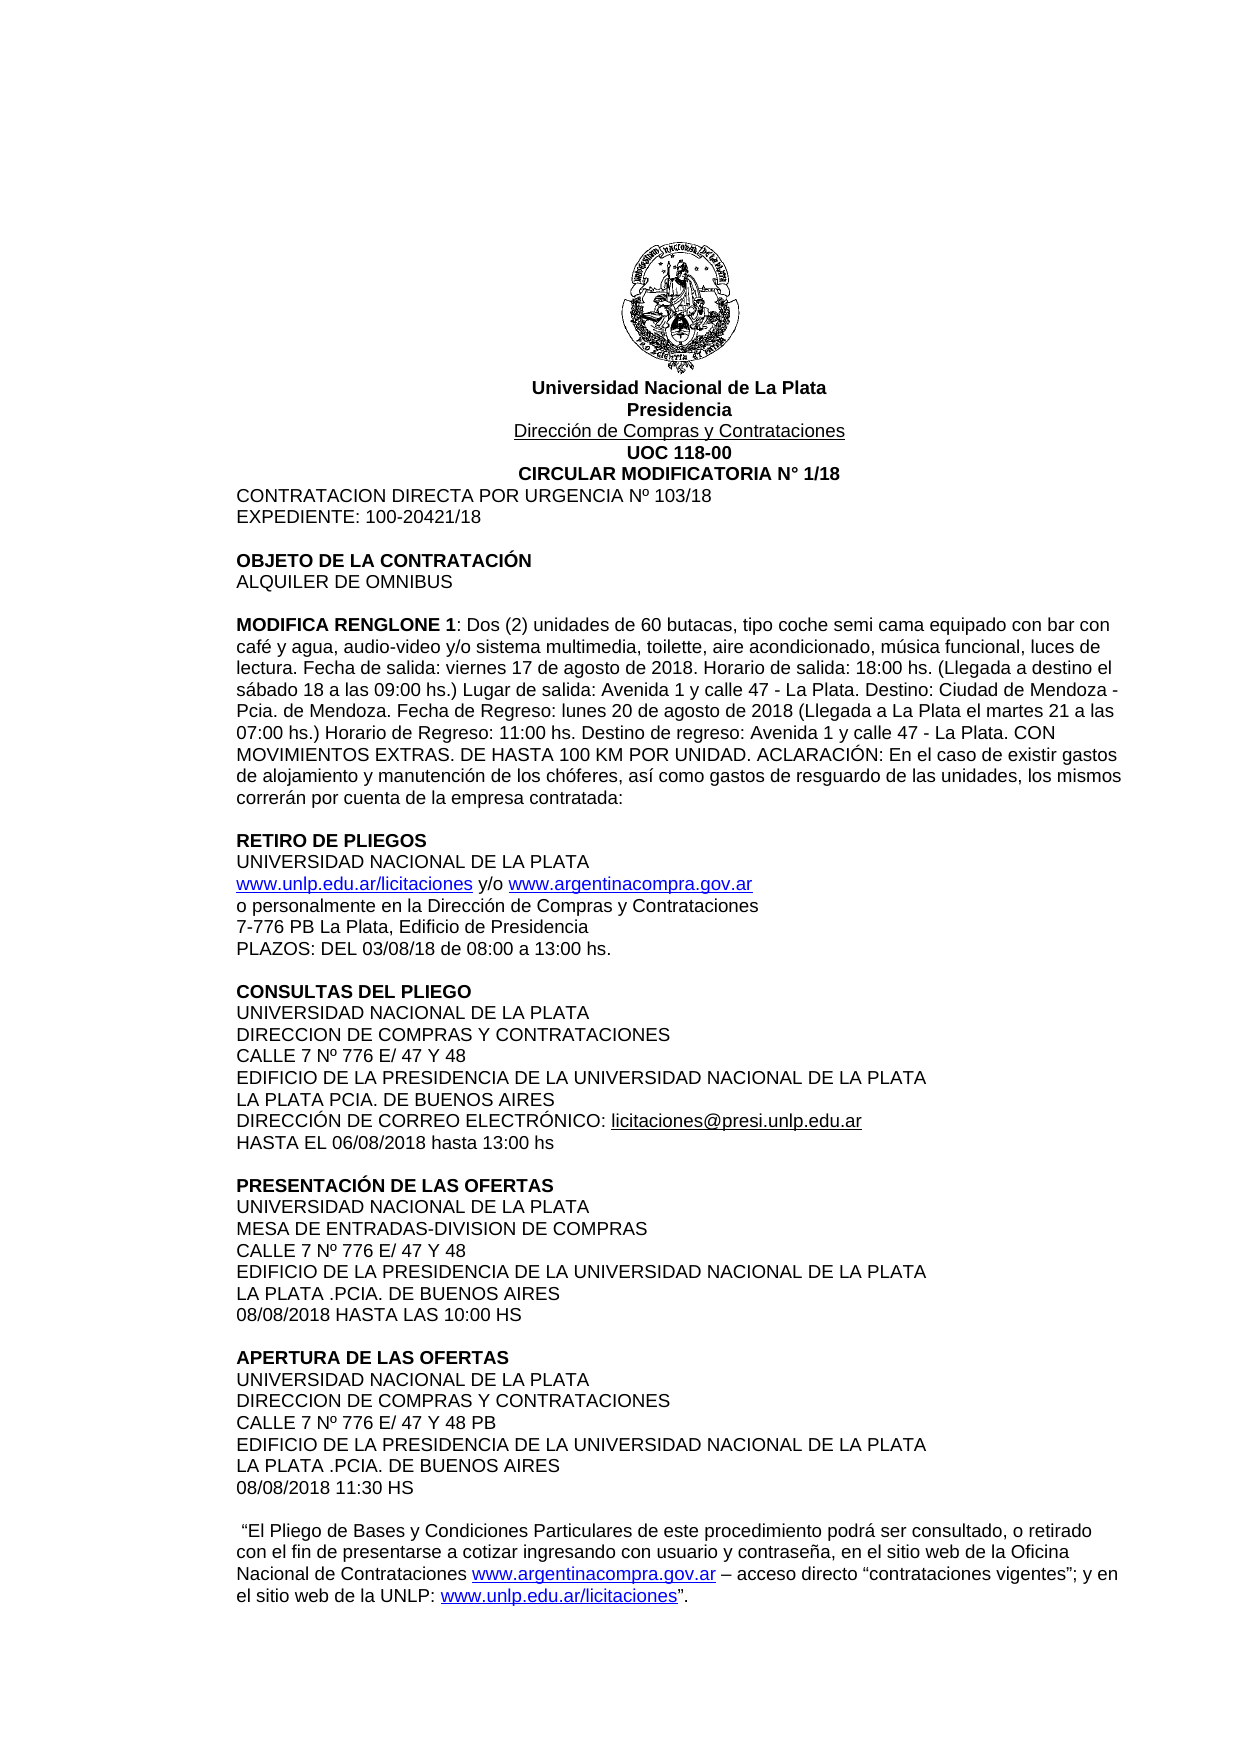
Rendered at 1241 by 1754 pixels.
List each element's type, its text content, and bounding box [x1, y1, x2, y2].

text UNIVERSIDAD NACIONAL DE LA PLATA [236, 1369, 1122, 1390]
text 08/08/2018 HASTA LAS 10:00 HS [236, 1304, 1122, 1326]
text CONTRATACION DIRECTA POR URGENCIA Nº 103/18 [236, 485, 1122, 506]
text 08/08/2018 11:30 HS [236, 1477, 1122, 1498]
text CALLE 7 Nº 776 E/ 47 Y 48 [236, 1045, 1122, 1067]
text www.unlp.edu.ar/licitaciones y/o www.argentinacompra.gov.ar [236, 873, 1122, 894]
text MODIFICA RENGLONE 1: Dos (2) unidades de 60 butacas, tipo coche semi cama equipado con bar con café y agua, audio-video y/o sistema multimedia, toilette, aire acondicionado, música funcional, luces de lectura. Fecha de salida: viernes 17 de agosto de 2018. Horario de salida: 18:00 hs. (Llegada a destino el sábado 18 a las 09:00 hs.) Lugar de salida: Avenida 1 y calle 47 - La Plata. Destino: Ciudad de Mendoza - Pcia. de Mendoza. Fecha de Regreso: lunes 20 de agosto de 2018 (Llegada a La Plata el martes 21 a las 07:00 hs.) Horario de Regreso: 11:00 hs. Destino de regreso: Avenida 1 y calle 47 - La Plata. CON MOVIMIENTOS EXTRAS. DE HASTA 100 KM POR UNIDAD. ACLARACIÓN: En el caso de existir gastos de alojamiento y manutención de los chóferes, así como gastos de resguardo de las unidades, los mismos correrán por cuenta de la empresa contratada: [236, 614, 1122, 808]
text Universidad Nacional de La Plata [236, 377, 1122, 398]
picture [604, 236, 755, 377]
text Presidencia [236, 398, 1122, 420]
text EDIFICIO DE LA PRESIDENCIA DE LA UNIVERSIDAD NACIONAL DE LA PLATA [236, 1433, 1122, 1455]
text HASTA EL 06/08/2018 hasta 13:00 hs [236, 1132, 1122, 1153]
text CONSULTAS DEL PLIEGO [236, 981, 1122, 1002]
text UNIVERSIDAD NACIONAL DE LA PLATA [236, 851, 1122, 873]
text LA PLATA PCIA. DE BUENOS AIRES [236, 1088, 1122, 1110]
text LA PLATA .PCIA. DE BUENOS AIRES [236, 1282, 1122, 1304]
text CALLE 7 Nº 776 E/ 47 Y 48 PB [236, 1412, 1122, 1433]
text DIRECCION DE COMPRAS Y CONTRATACIONES [236, 1024, 1122, 1045]
text MESA DE ENTRADAS-DIVISION DE COMPRAS [236, 1218, 1122, 1239]
text UNIVERSIDAD NACIONAL DE LA PLATA [236, 1002, 1122, 1024]
text UNIVERSIDAD NACIONAL DE LA PLATA [236, 1196, 1122, 1218]
text DIRECCIÓN DE CORREO ELECTRÓNICO: licitaciones@presi.unlp.edu.ar [236, 1110, 1122, 1132]
text EDIFICIO DE LA PRESIDENCIA DE LA UNIVERSIDAD NACIONAL DE LA PLATA [236, 1067, 1122, 1088]
text UOC 118-00 [236, 442, 1122, 463]
text ALQUILER DE OMNIBUS [236, 571, 1122, 592]
text OBJETO DE LA CONTRATACIÓN [236, 549, 1122, 571]
text RETIRO DE PLIEGOS [236, 830, 1122, 851]
text CIRCULAR MODIFICATORIA N° 1/18 [236, 463, 1122, 485]
text PRESENTACIÓN DE LAS OFERTAS [236, 1175, 1122, 1196]
text CALLE 7 Nº 776 E/ 47 Y 48 [236, 1239, 1122, 1261]
text EDIFICIO DE LA PRESIDENCIA DE LA UNIVERSIDAD NACIONAL DE LA PLATA [236, 1261, 1122, 1282]
text o personalmente en la Dirección de Compras y Contrataciones [236, 894, 1122, 916]
text LA PLATA .PCIA. DE BUENOS AIRES [236, 1455, 1122, 1477]
text EXPEDIENTE: 100-20421/18 [236, 506, 1122, 528]
text 7-776 PB La Plata, Edificio de Presidencia [236, 916, 1122, 937]
text PLAZOS: DEL 03/08/18 de 08:00 a 13:00 hs. [236, 937, 1122, 959]
text APERTURA DE LAS OFERTAS [236, 1347, 1122, 1369]
text “El Pliego de Bases y Condiciones Particulares de este procedimiento podrá ser consultado, o retirado con el fin de presentarse a cotizar ingresando con usuario y contraseña, en el sitio web de la Oficina Nacional de Contrataciones www.argentinacompra.gov.ar – acceso directo “contrataciones vigentes”; y en el sitio web de la UNLP: www.unlp.edu.ar/licitaciones”. [236, 1520, 1122, 1606]
text Dirección de Compras y Contrataciones [236, 420, 1122, 442]
text DIRECCION DE COMPRAS Y CONTRATACIONES [236, 1390, 1122, 1412]
